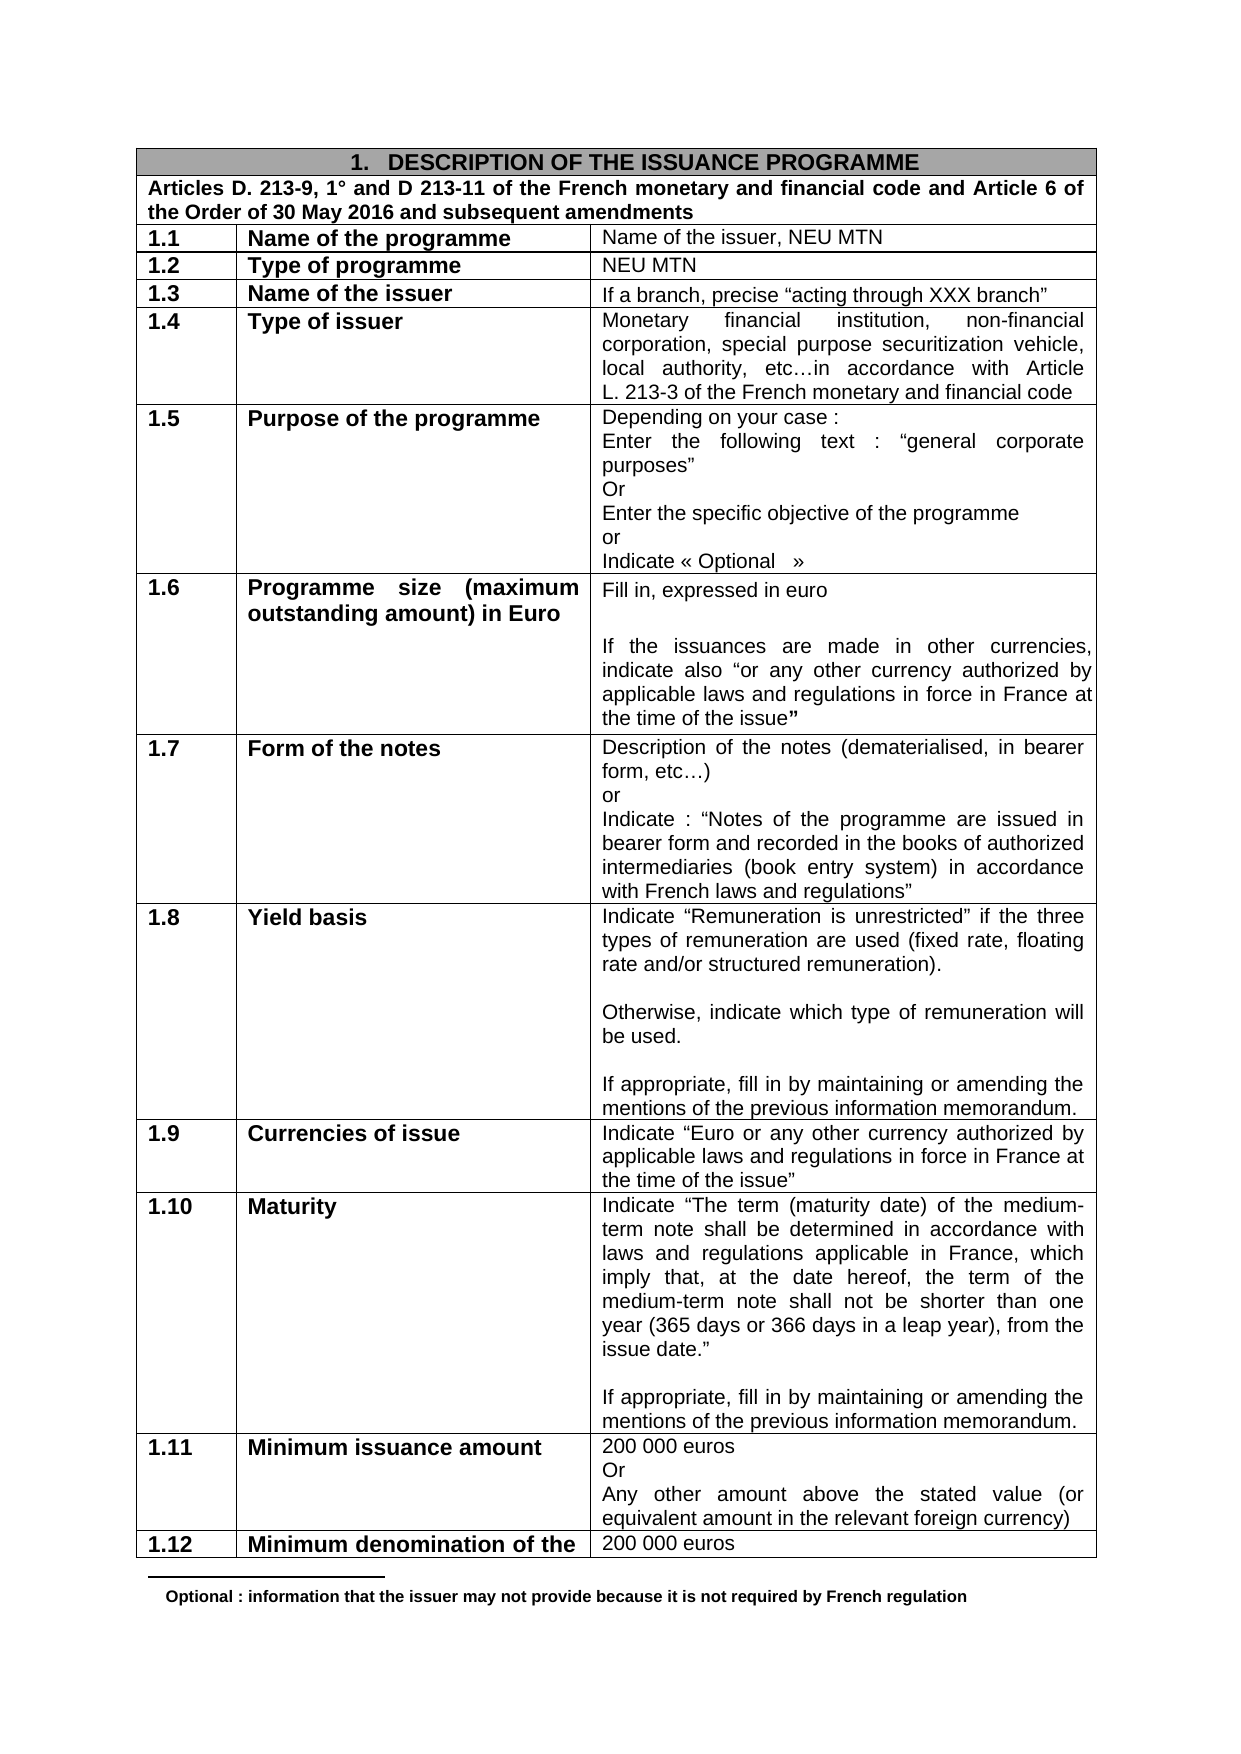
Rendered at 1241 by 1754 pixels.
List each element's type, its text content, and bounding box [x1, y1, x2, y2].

table_cell 1.1 [137, 225, 236, 251]
table_cell Articles D. 213-9, 1° and D 213-11 of the French monetary and financial code and Article 6 of the Order of 30 May 2016 and subsequent amendments [137, 176, 1096, 224]
table_cell 1.7 [137, 735, 236, 903]
table_cell NEU MTN [591, 253, 1096, 279]
table_cell 1.2 [137, 253, 236, 279]
table_cell Minimum issuance amount [237, 1434, 590, 1530]
table_cell Fill in, expressed in euro If the issuances are made in other currencies, indicate also “or any other currency authorized by applicable laws and regulations in force in France at the time of the issue” [591, 574, 1096, 734]
table_cell Name of the programme [237, 225, 590, 251]
table_cell 1.11 [137, 1434, 236, 1530]
table_cell Monetary financial institution, non-financial corporation, special purpose securitization vehicle, local authority, etc…in accordance with Article L. 213-3 of the French monetary and financial code [591, 308, 1096, 404]
table_cell 1.6 [137, 574, 236, 734]
table_cell Maturity [237, 1193, 590, 1433]
table_cell Name of the issuer [237, 280, 590, 307]
table_cell 1.8 [137, 904, 236, 1119]
table_cell 1.5 [137, 405, 236, 572]
table_cell Yield basis [237, 904, 590, 1119]
table_cell Name of the issuer, NEU MTN [591, 225, 1096, 251]
table_cell 200 000 euros Or Any other amount above the stated value (or equivalent amount in the relevant foreign currency) [591, 1434, 1096, 1530]
table_cell Form of the notes [237, 735, 590, 903]
table_cell 1.10 [137, 1193, 236, 1433]
table_header DESCRIPTION OF THE ISSUANCE PROGRAMME [137, 149, 1096, 175]
table_cell Type of programme [237, 253, 590, 279]
table_cell 1.4 [137, 308, 236, 404]
table_cell Type of issuer [237, 308, 590, 404]
table_cell Programme size (maximum outstanding amount) in Euro [237, 574, 590, 734]
table_cell 1.9 [137, 1120, 236, 1192]
table_cell Currencies of issue [237, 1120, 590, 1192]
table_cell Indicate “Remuneration is unrestricted” if the three types of remuneration are used (fixed rate, floating rate and/or structured remuneration). Otherwise, indicate which type of remuneration will be used. If appropriate, fill in by maintaining or amending the mentions of the previous information memorandum. [591, 904, 1096, 1119]
table_cell 1.3 [137, 280, 236, 307]
table_cell Indicate “The term (maturity date) of the medium-term note shall be determined in accordance with laws and regulations applicable in France, which imply that, at the date hereof, the term of the medium-term note shall not be shorter than one year (365 days or 366 days in a leap year), from the issue date.” If appropriate, fill in by maintaining or amending the mentions of the previous information memorandum. [591, 1193, 1096, 1433]
table_cell Indicate “Euro or any other currency authorized by applicable laws and regulations in force in France at the time of the issue” [591, 1120, 1096, 1192]
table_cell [591, 1531, 1096, 1557]
table_cell Purpose of the programme [237, 405, 590, 572]
table_cell Depending on your case : Enter the following text : “general corporate purposes” Or Enter the specific objective of the programme or Indicate « Optional » [591, 405, 1096, 572]
table_cell Description of the notes (dematerialised, in bearer form, etc…) or Indicate : “Notes of the programme are issued in bearer form and recorded in the books of authorized intermediaries (book entry system) in accordance with French laws and regulations” [591, 735, 1096, 903]
table_cell 1.12 [137, 1531, 236, 1557]
table_cell If a branch, precise “acting through XXX branch” [591, 280, 1096, 307]
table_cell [237, 1531, 590, 1557]
